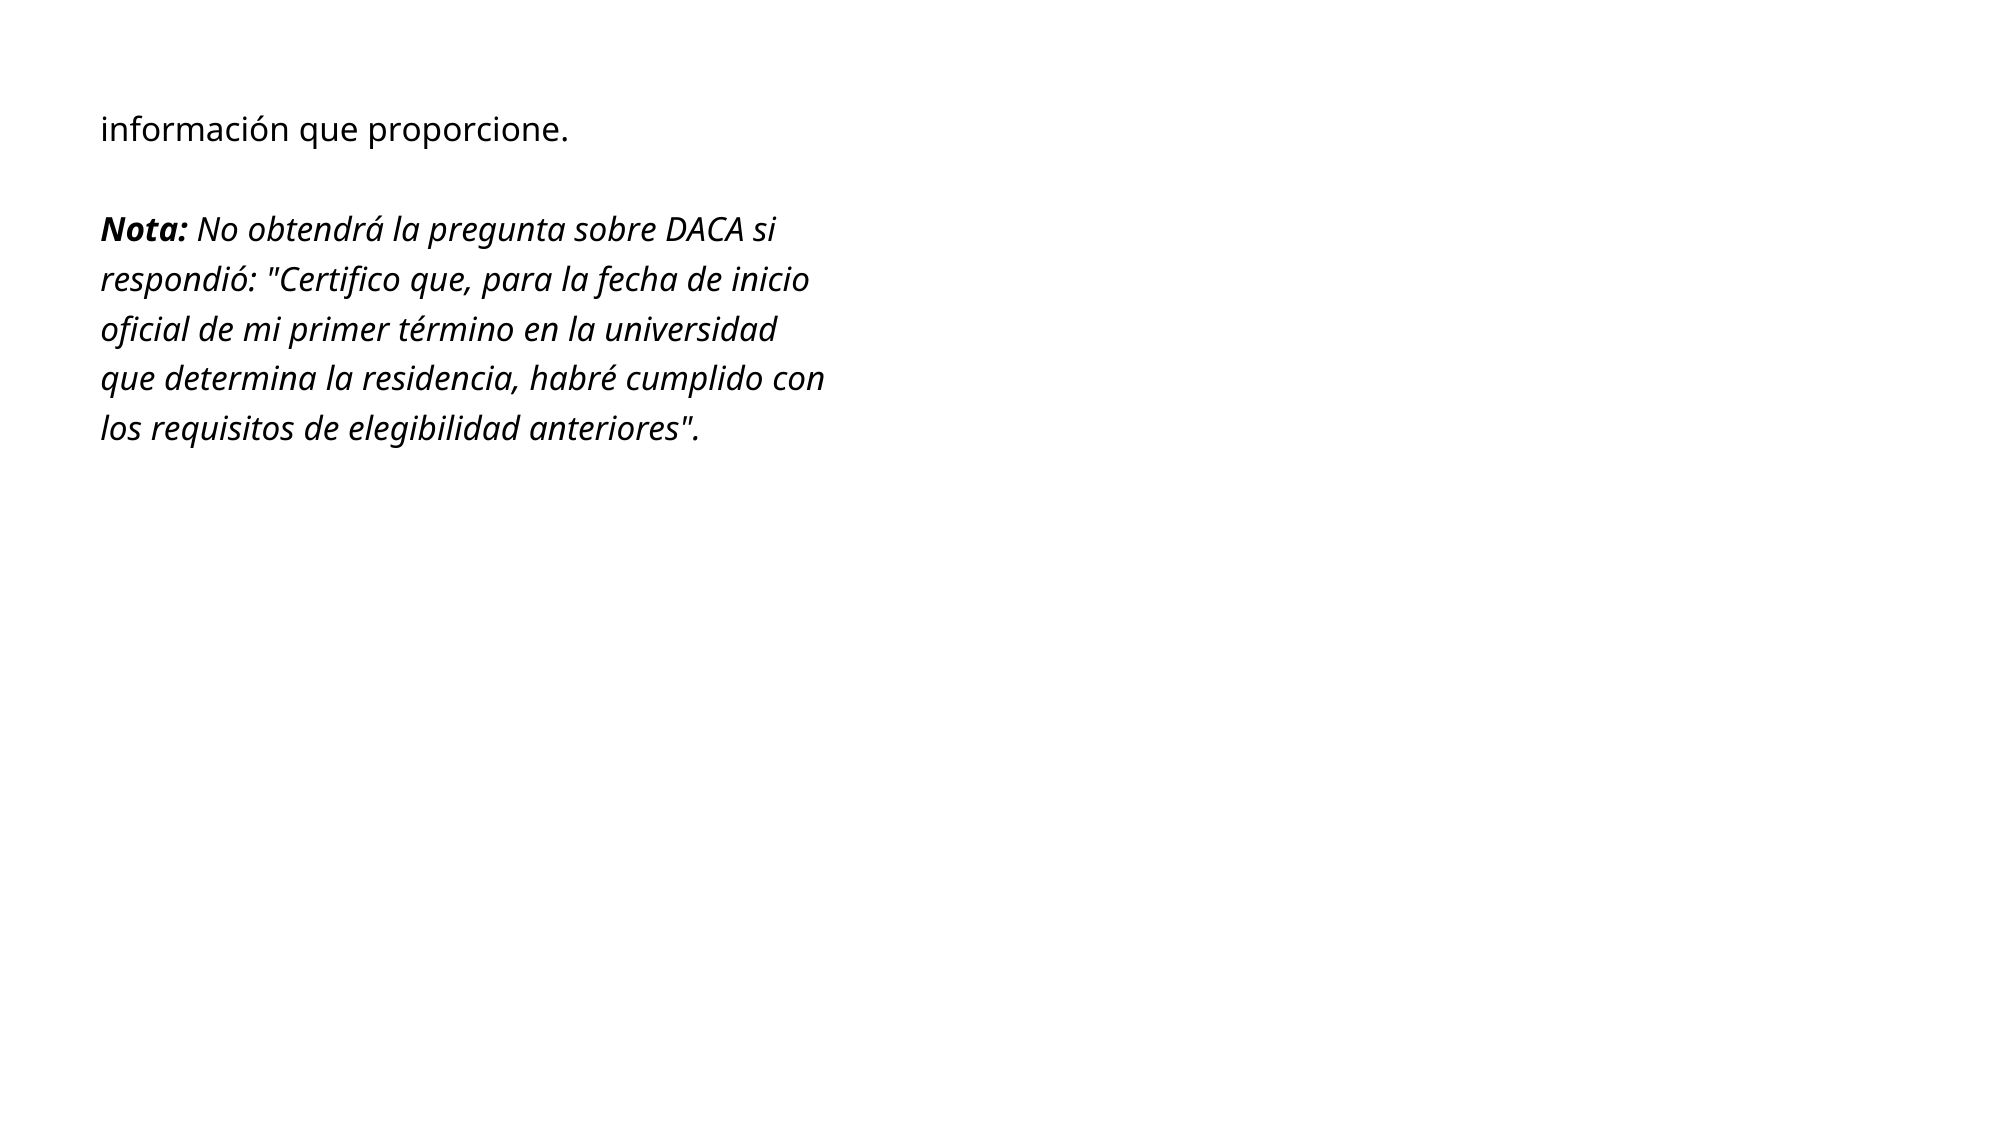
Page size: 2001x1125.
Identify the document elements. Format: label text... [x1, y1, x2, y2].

text Nota: No obtendrá la pregunta sobre DACA si respondió: "Certifico que, para la fecha de inicio oficial de mi primer término en la universidad que determina la residencia, habré cumplido con los requisitos de elegibilidad anteriores". [100, 206, 829, 451]
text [100, 106, 809, 152]
